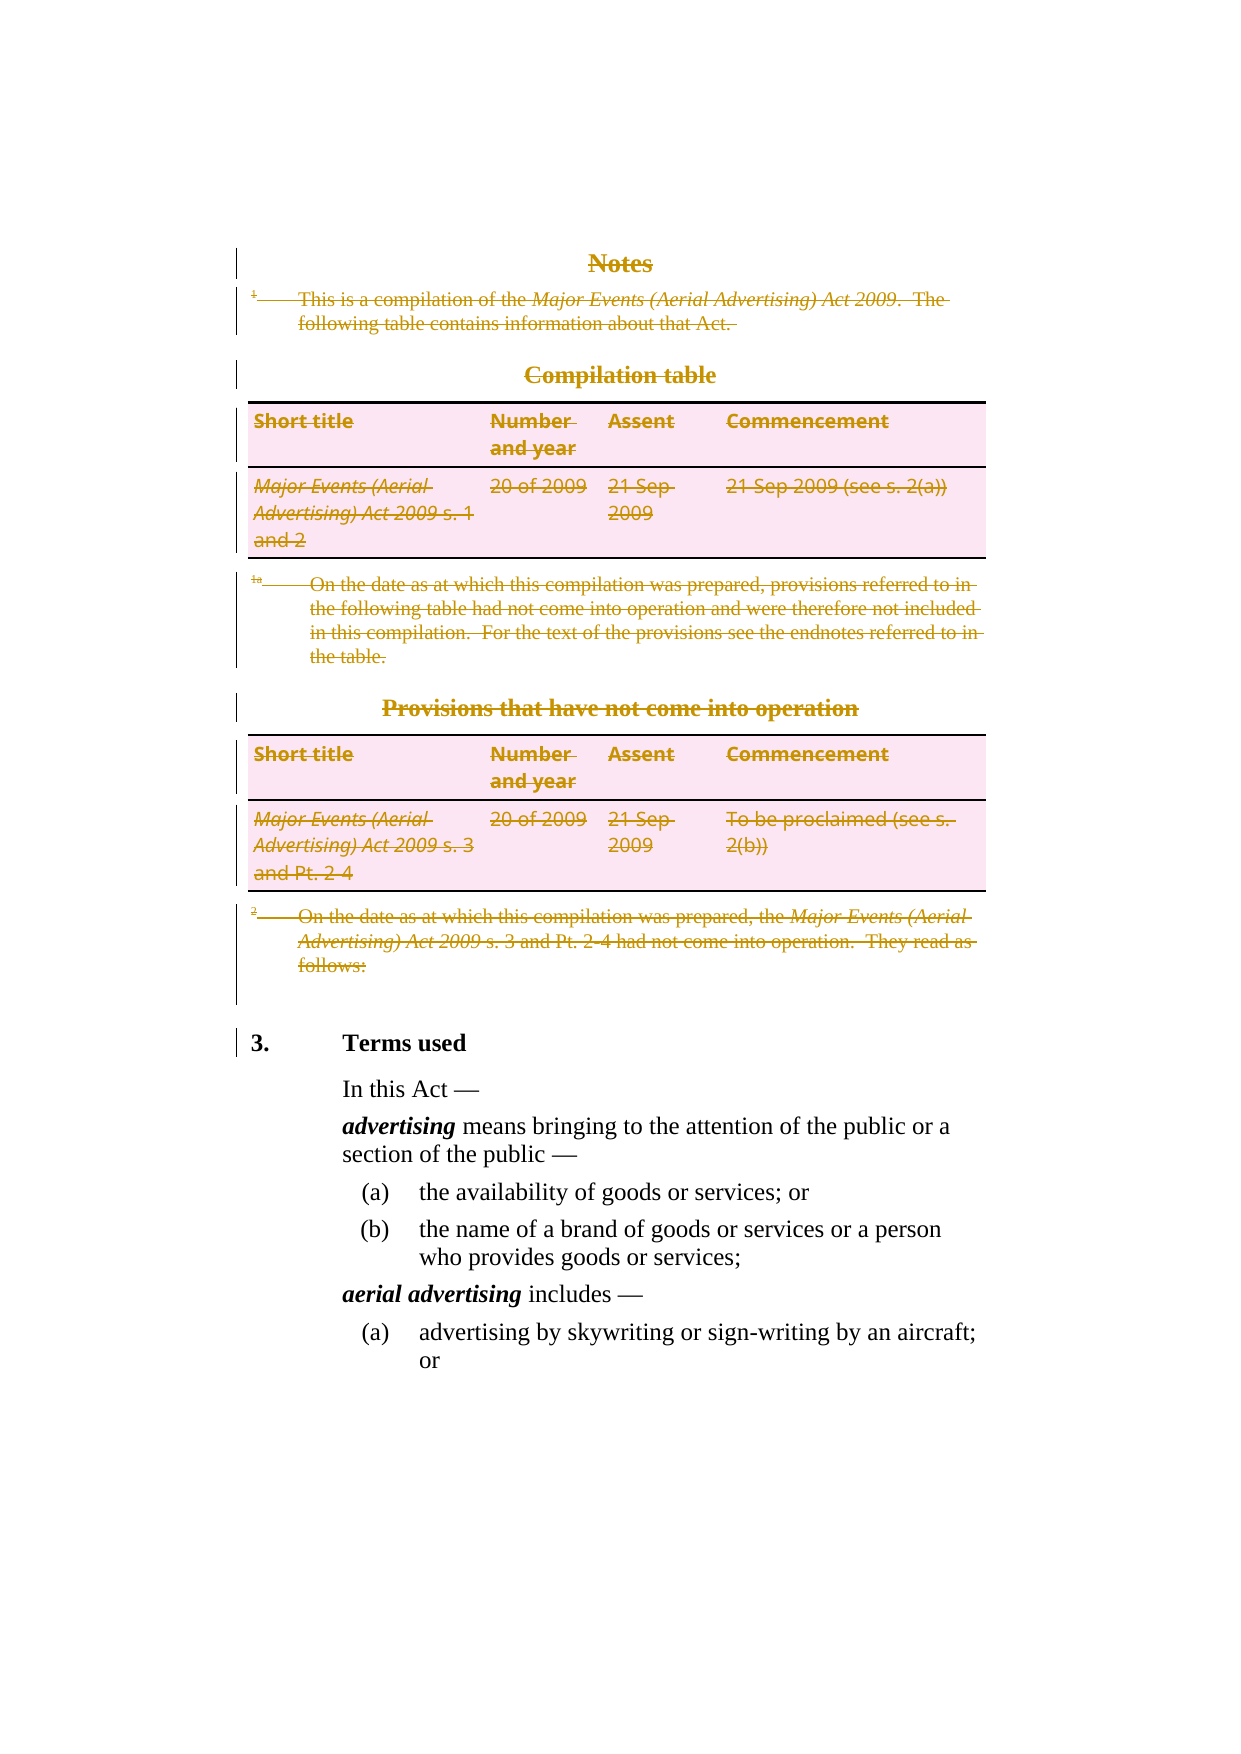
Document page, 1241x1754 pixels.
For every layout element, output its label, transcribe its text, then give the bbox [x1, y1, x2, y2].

text aerial advertising includes — [251, 1279, 990, 1308]
text (a) advertising by skywriting or sign-writing by an aircraft; or [251, 1317, 990, 1374]
text advertising means bringing to the attention of the public or a section of the public — [251, 1111, 990, 1168]
text (a) the availability of goods or services; or [251, 1177, 990, 1205]
subtitle 3. Terms used [251, 1028, 990, 1057]
text In this Act — [251, 1074, 990, 1102]
text (b) the name of a brand of goods or services or a person who provides goods or services; [251, 1214, 990, 1271]
